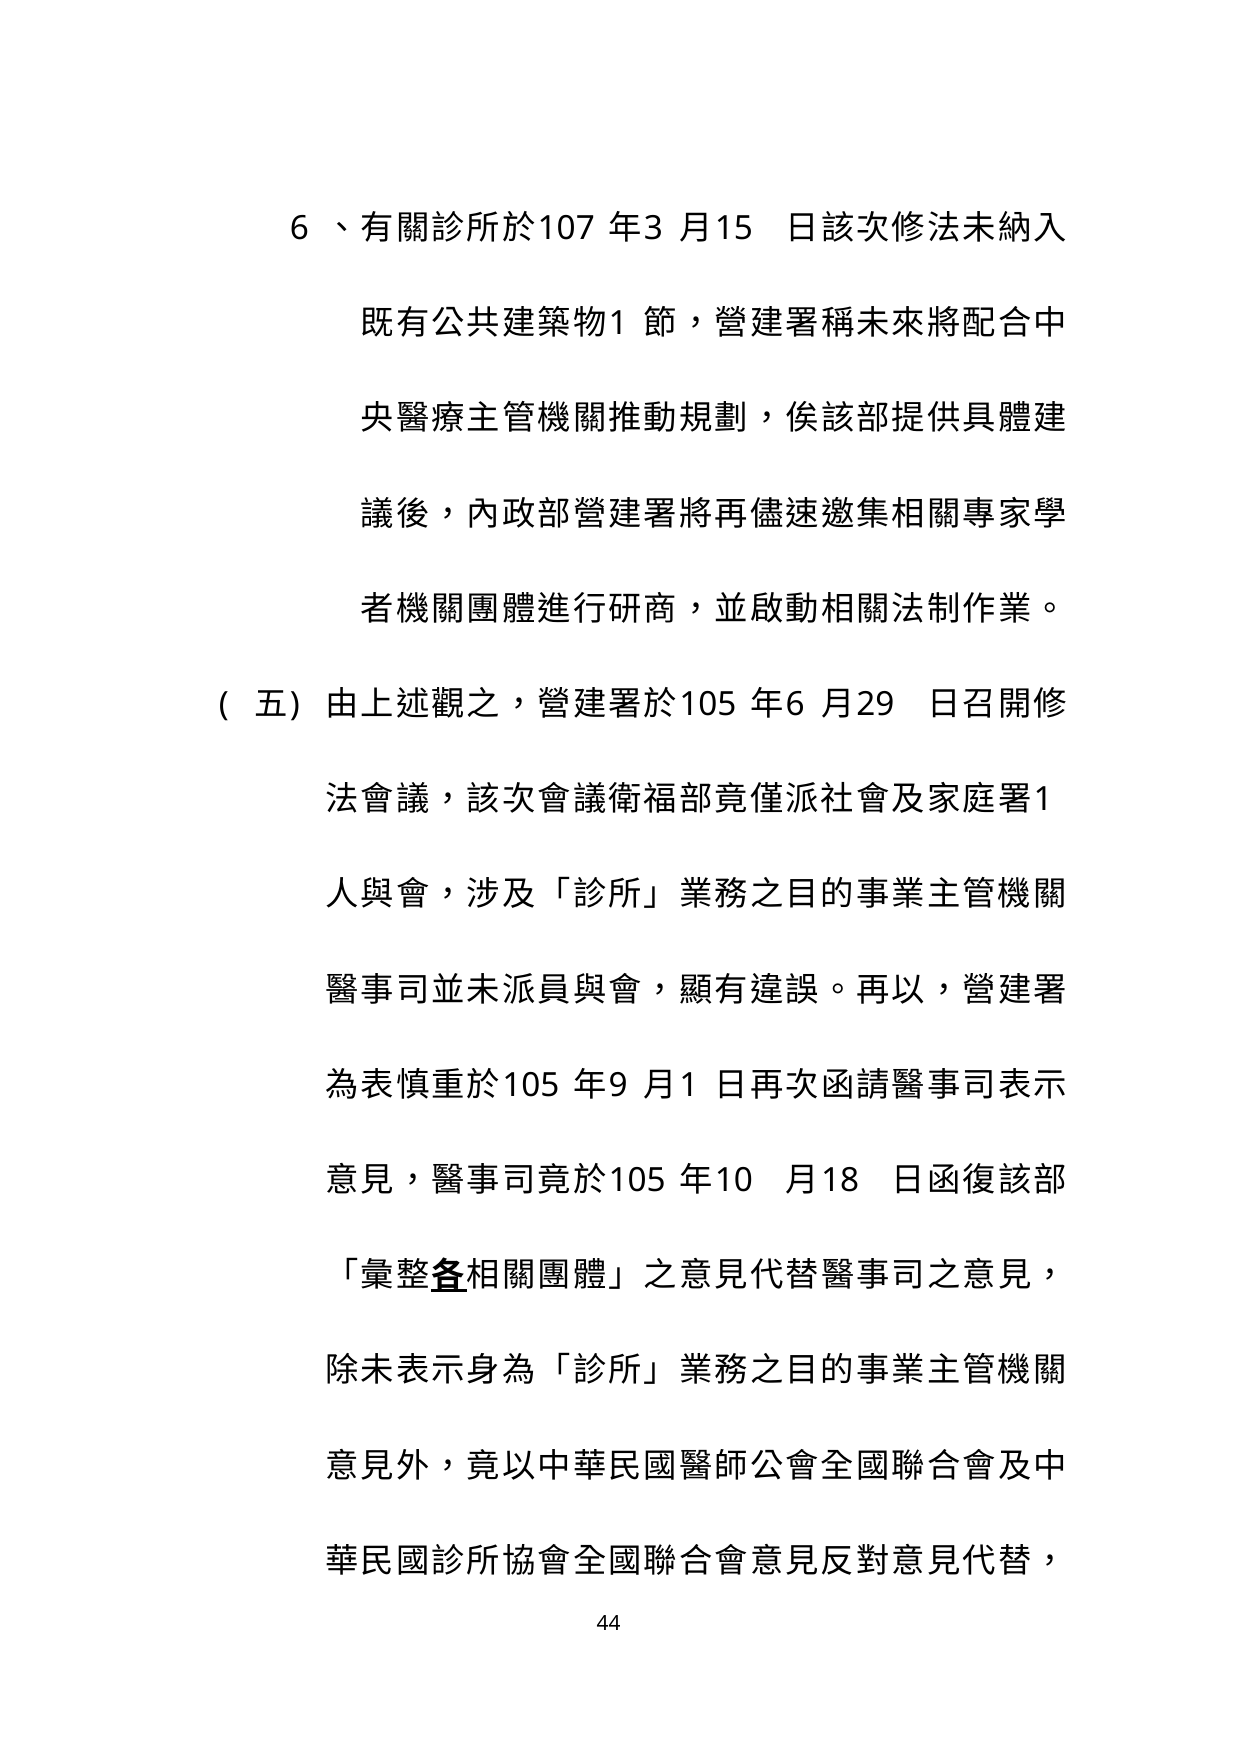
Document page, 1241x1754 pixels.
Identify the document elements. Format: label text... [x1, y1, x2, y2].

subtitle 有關診所於107年3月15日該次修法未納入既有公共建築物1節，營建署稱未來將配合中央醫療主管機關推動規劃，俟該部提供具體建議後，內政部營建署將再儘速邀集相關專家學者機關團體進行研商，並啟動相關法制作業。 [272, 177, 1069, 653]
